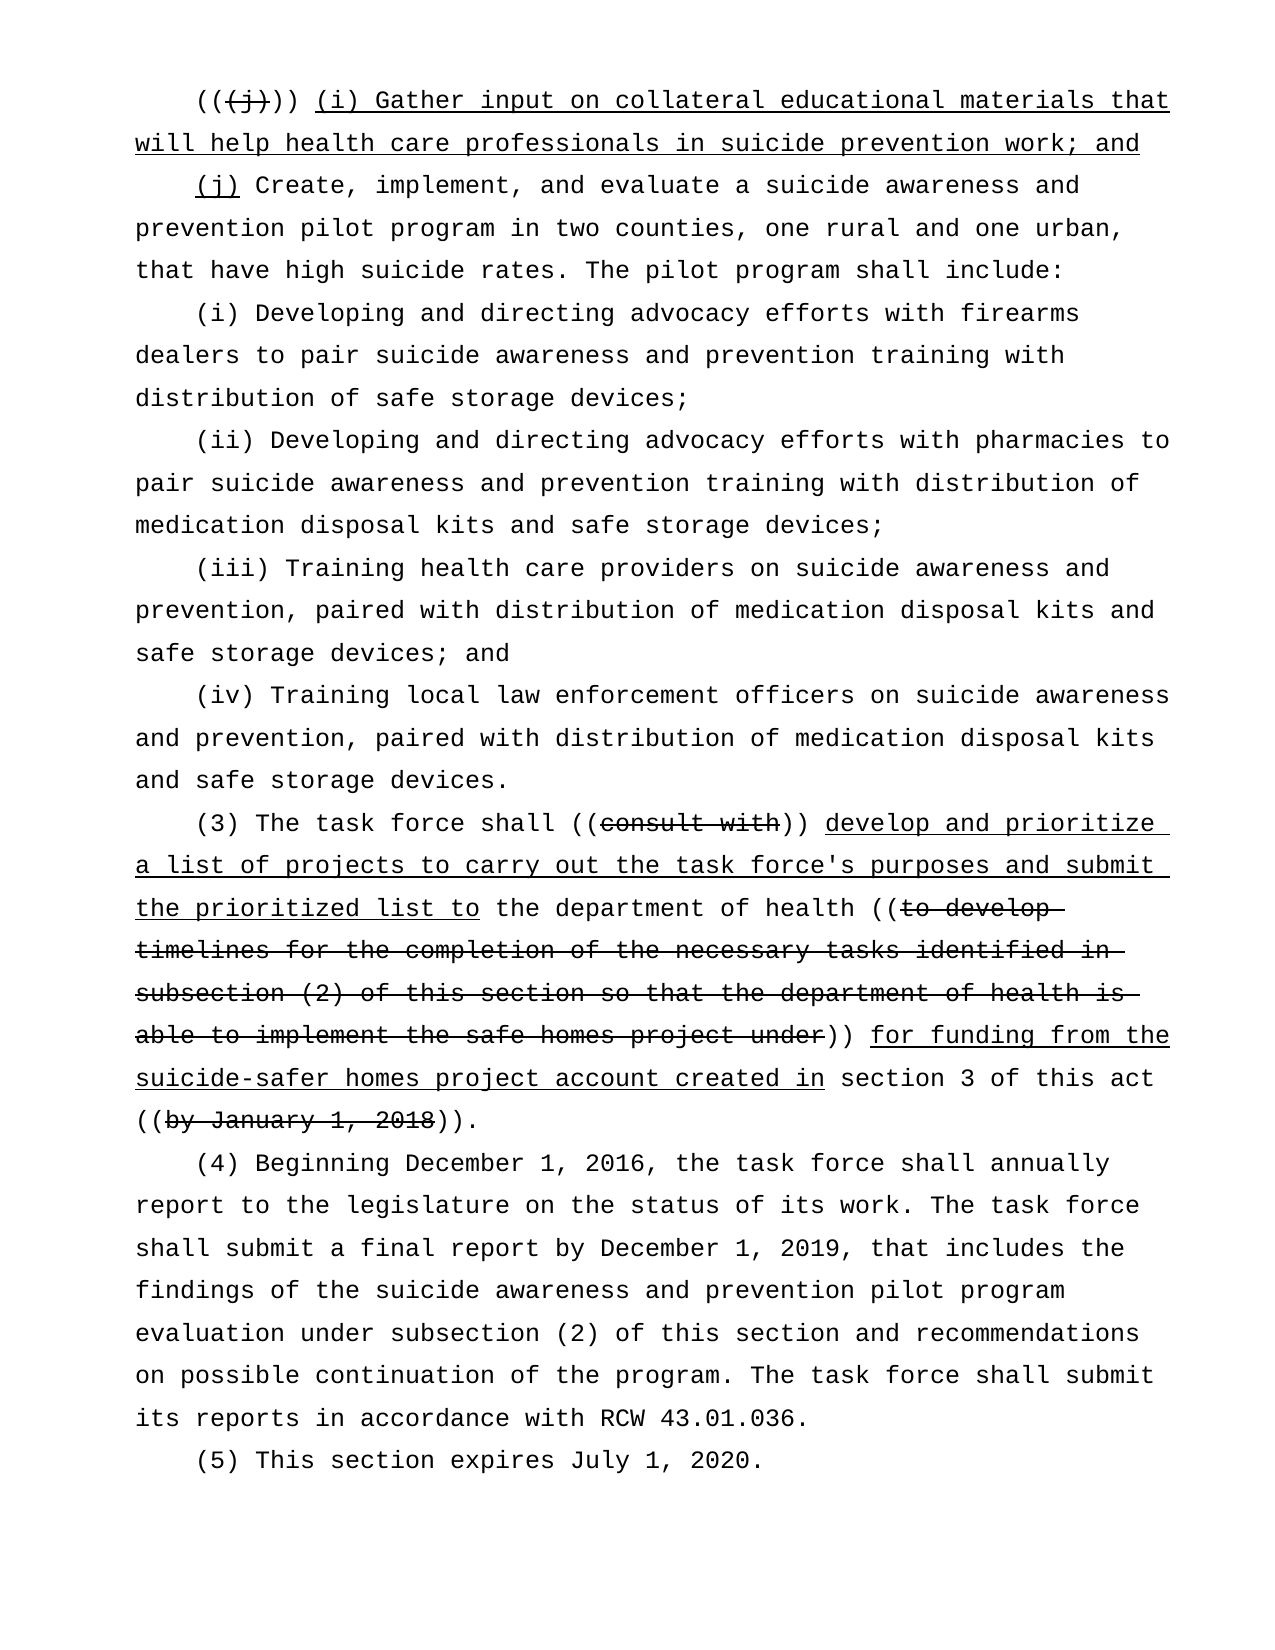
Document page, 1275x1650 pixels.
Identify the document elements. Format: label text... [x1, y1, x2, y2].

text (((j))) (i) Gather input on collateral educational materials that will help health care professionals in suicide prevention work; and [135, 75, 1170, 160]
text (iv) Training local law enforcement officers on suicide awareness and prevention, paired with distribution of medication disposal kits and safe storage devices. [135, 670, 1170, 797]
text (i) Developing and directing advocacy efforts with firearms dealers to pair suicide awareness and prevention training with distribution of safe storage devices; [135, 287, 1170, 415]
text (3) The task force shall ((consult with)) develop and prioritize a list of projects to carry out the task force's purposes and submit the prioritized list to the department of health ((to develop timelines for the completion of the necessary tasks identified in subsection (2) of this section so that the department of health is able to implement the safe homes project under)) for funding from the suicide-safer homes project account created in section 3 of this act ((by January 1, 2018)). [135, 797, 1170, 876]
text (iii) Training health care providers on suicide awareness and prevention, paired with distribution of medication disposal kits and safe storage devices; and [135, 542, 1170, 670]
text (4) Beginning December 1, 2016, the task force shall annually report to the legislature on the status of its work. The task force shall submit a final report by December 1, 2019, that includes the findings of the suicide awareness and prevention pilot program evaluation under subsection (2) of this section and recommendations on possible continuation of the program. The task force shall submit its reports in accordance with RCW 43.01.036. [135, 1137, 1170, 1435]
text (ii) Developing and directing advocacy efforts with pharmacies to pair suicide awareness and prevention training with distribution of medication disposal kits and safe storage devices; [135, 415, 1170, 542]
text (j) Create, implement, and evaluate a suicide awareness and prevention pilot program in two counties, one rural and one urban, that have high suicide rates. The pilot program shall include: [135, 160, 1170, 287]
text (5) This section expires July 1, 2020. [135, 1435, 1170, 1477]
text (3) The task force shall ((consult with)) develop and prioritize a list of projects to carry out the task force's purposes and submit the prioritized list to the department of health ((to develop timelines for the completion of the necessary tasks identified in subsection (2) of this section so that the department of health is able to implement the safe homes project under)) for funding from the suicide-safer homes project account created in section 3 of this act ((by January 1, 2018)). [135, 878, 1170, 1137]
